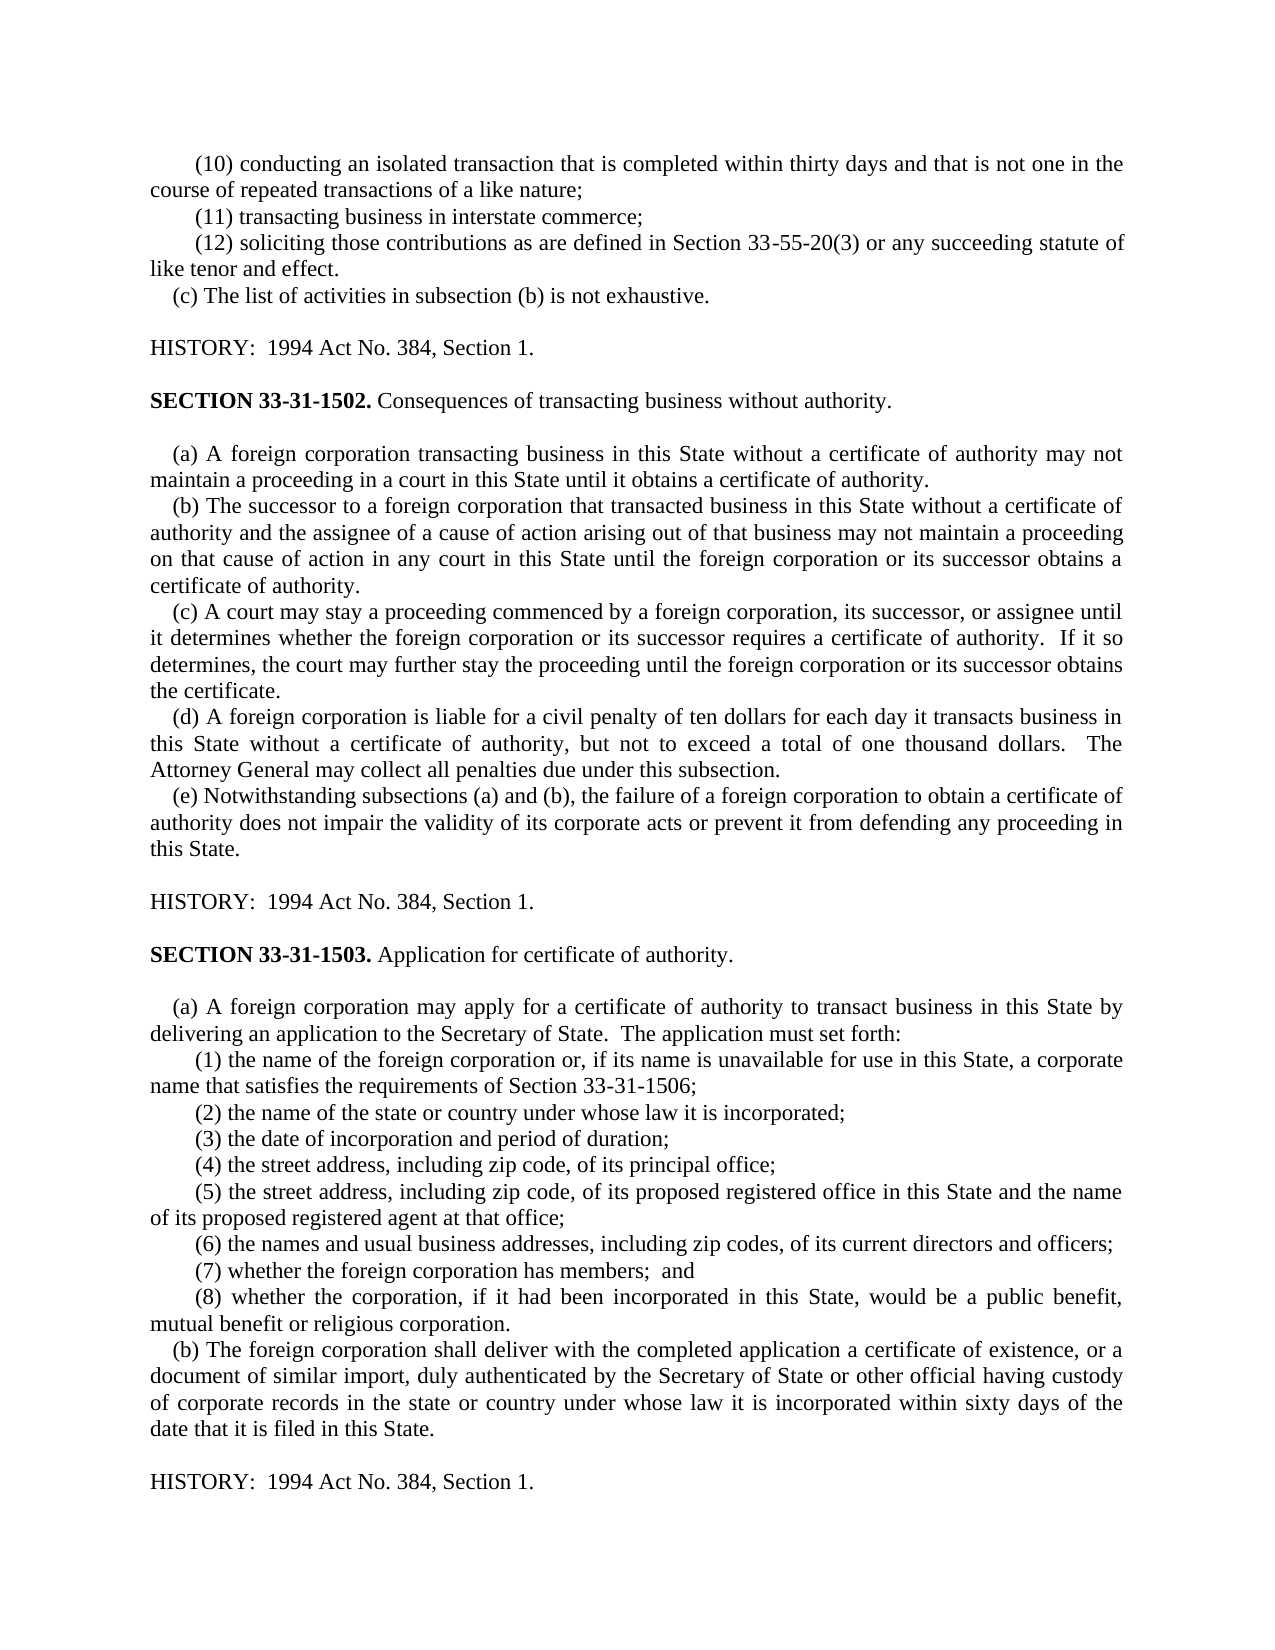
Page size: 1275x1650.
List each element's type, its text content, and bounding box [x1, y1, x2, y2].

text SECTION 33-31-1503. Application for certificate of authority. [150, 941, 1125, 967]
text (4) the street address, including zip code, of its principal office; [150, 1151, 1125, 1178]
text (6) the names and usual business addresses, including zip codes, of its current directors and officers; [150, 1231, 1125, 1257]
text (a) A foreign corporation may apply for a certificate of authority to transact business in this State by delivering an application to the Secretary of State. The application must set forth: [150, 993, 1125, 1046]
text (10) conducting an isolated transaction that is completed within thirty days and that is not one in the course of repeated transactions of a like nature; [150, 150, 1125, 203]
text HISTORY: 1994 Act No. 384, Section 1. [150, 334, 1125, 361]
text (b) The foreign corporation shall deliver with the completed application a certificate of existence, or a document of similar import, duly authenticated by the Secretary of State or other official having custody of corporate records in the state or country under whose law it is incorporated within sixty days of the date that it is filed in this State. [150, 1336, 1125, 1441]
text (e) Notwithstanding subsections (a) and (b), the failure of a foreign corporation to obtain a certificate of authority does not impair the validity of its corporate acts or prevent it from defending any proceeding in this State. [150, 782, 1125, 862]
text (c) The list of activities in subsection (b) is not exhaustive. [150, 282, 1125, 308]
text (2) the name of the state or country under whose law it is incorporated; [150, 1099, 1125, 1125]
text (7) whether the foreign corporation has members; and [150, 1257, 1125, 1283]
text HISTORY: 1994 Act No. 384, Section 1. [150, 1468, 1125, 1494]
text (8) whether the corporation, if it had been incorporated in this State, would be a public benefit, mutual benefit or religious corporation. [150, 1283, 1125, 1336]
text (d) A foreign corporation is liable for a civil penalty of ten dollars for each day it transacts business in this State without a certificate of authority, but not to exceed a total of one thousand dollars. The Attorney General may collect all penalties due under this subsection. [150, 703, 1125, 782]
text HISTORY: 1994 Act No. 384, Section 1. [150, 888, 1125, 914]
text (a) A foreign corporation transacting business in this State without a certificate of authority may not maintain a proceeding in a court in this State until it obtains a certificate of authority. [150, 440, 1125, 493]
text (1) the name of the foreign corporation or, if its name is unavailable for use in this State, a corporate name that satisfies the requirements of Section 33-31-1506; [150, 1046, 1125, 1099]
text (5) the street address, including zip code, of its proposed registered office in this State and the name of its proposed registered agent at that office; [150, 1178, 1125, 1231]
text (c) A court may stay a proceeding commenced by a foreign corporation, its successor, or assignee until it determines whether the foreign corporation or its successor requires a certificate of authority. If it so determines, the court may further stay the proceeding until the foreign corporation or its successor obtains the certificate. [150, 598, 1125, 703]
text (b) The successor to a foreign corporation that transacted business in this State without a certificate of authority and the assignee of a cause of action arising out of that business may not maintain a proceeding on that cause of action in any court in this State until the foreign corporation or its successor obtains a certificate of authority. [150, 493, 1125, 598]
text (12) soliciting those contributions as are defined in Section 33-55-20(3) or any succeeding statute of like tenor and effect. [150, 229, 1125, 282]
text (11) transacting business in interstate commerce; [150, 203, 1125, 229]
text (3) the date of incorporation and period of duration; [150, 1125, 1125, 1151]
text SECTION 33-31-1502. Consequences of transacting business without authority. [150, 387, 1125, 413]
